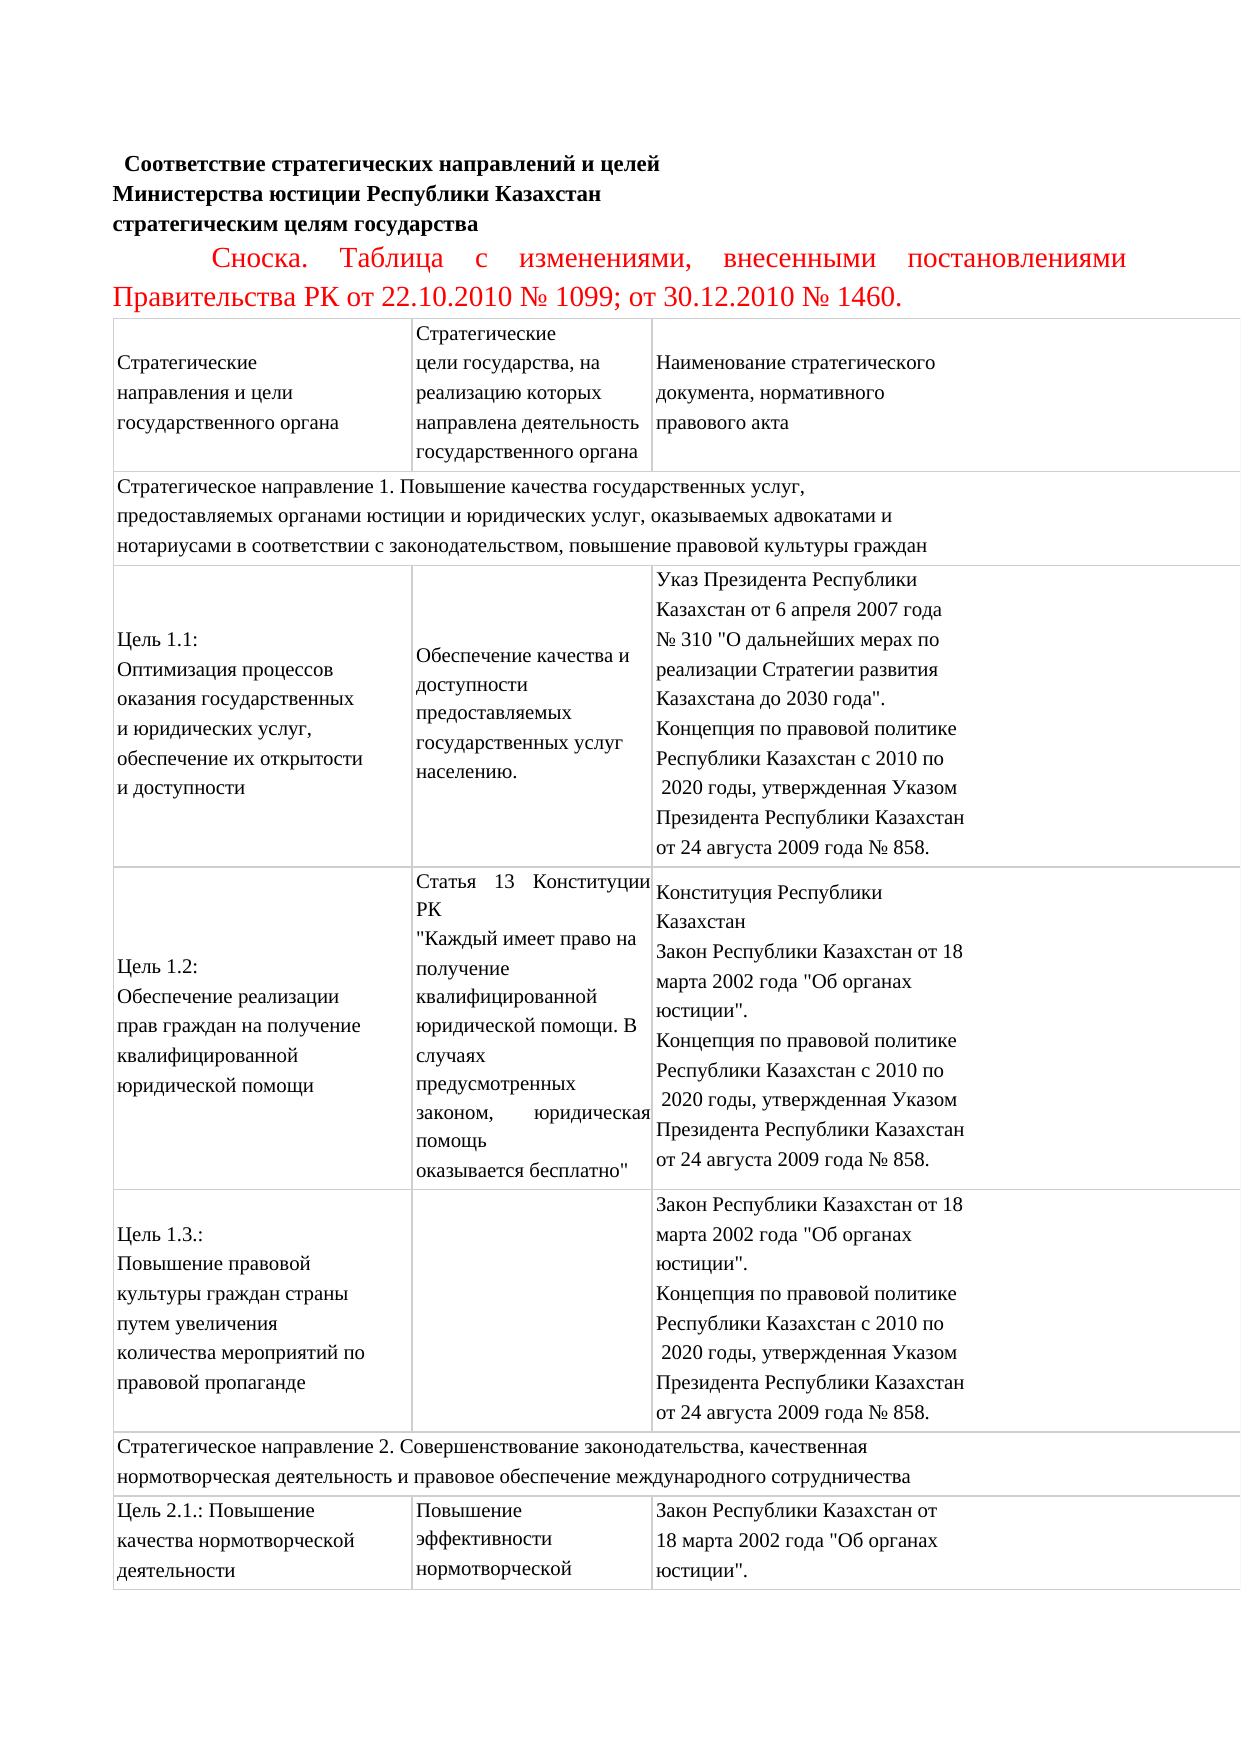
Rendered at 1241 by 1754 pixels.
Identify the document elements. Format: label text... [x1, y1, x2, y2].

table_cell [114, 1497, 411, 1589]
table_cell Цель 1.3.: Повышение правовой культуры граждан страны путем увеличения количества мероприятий по правовой пропаганде [114, 1190, 411, 1431]
table_cell Указ Президента Республики Казахстан от 6 апреля 2007 года № 310 "О дальнейших мерах по реализации Стратегии развития Казахстана до 2030 года". Концепция по правовой политике Республики Казахстан с 2010 по 2020 годы, утвержденная Указом Президента Республики Казахстан от 24 августа 2009 года № 858. [653, 566, 1240, 866]
table_cell Конституция Республики Казахстан Закон Республики Казахстан от 18 марта 2002 года "Об органах юстиции". Концепция по правовой политике Республики Казахстан с 2010 по 2020 годы, утвержденная Указом Президента Республики Казахстан от 24 августа 2009 года № 858. [653, 868, 1240, 1189]
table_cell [653, 1497, 1240, 1589]
text Соответствие стратегических направлений и целей Министерства юстиции Республики Казахстан стратегическим целям государства [112, 150, 1128, 237]
table_cell [413, 1190, 651, 1431]
table_cell Статья 13 Конституции РК "Каждый имеет право на получение квалифицированной юридической помощи. В случаях предусмотренных законом, юридическая помощь оказывается бесплатно" [413, 868, 651, 1189]
table_header Стратегические направления и цели государственного органа [114, 319, 411, 471]
table_cell Цель 1.2: Обеспечение реализации прав граждан на получение квалифицированной юридической помощи [114, 868, 411, 1189]
table_cell Закон Республики Казахстан от 18 марта 2002 года "Об органах юстиции". Концепция по правовой политике Республики Казахстан с 2010 по 2020 годы, утвержденная Указом Президента Республики Казахстан от 24 августа 2009 года № 858. [653, 1190, 1240, 1431]
table_cell Обеспечение качества и доступности предоставляемых государственных услуг населению. [413, 566, 651, 866]
text Сноска. Таблица с изменениями, внесенными постановлениями Правительства РК от 22.10.2010 № 1099; от 30.12.2010 № 1460. [112, 241, 1128, 313]
table_cell Стратегическое направление 1. Повышение качества государственных услуг, предоставляемых органами юстиции и юридических услуг, оказываемых адвокатами и нотариусами в соответствии с законодательством, повышение правовой культуры граждан [114, 472, 1240, 564]
table_cell Цель 1.1: Оптимизация процессов оказания государственных и юридических услуг, обеспечение их открытости и доступности [114, 566, 411, 866]
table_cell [413, 1497, 651, 1589]
table_header Стратегические цели государства, на реализацию которых направлена деятельность государственного органа [413, 319, 651, 471]
table_header Наименование стратегического документа, нормативного правового акта [653, 319, 1240, 471]
table_cell Стратегическое направление 2. Совершенствование законодательства, качественная нормотворческая деятельность и правовое обеспечение международного сотрудничества [114, 1433, 1240, 1495]
